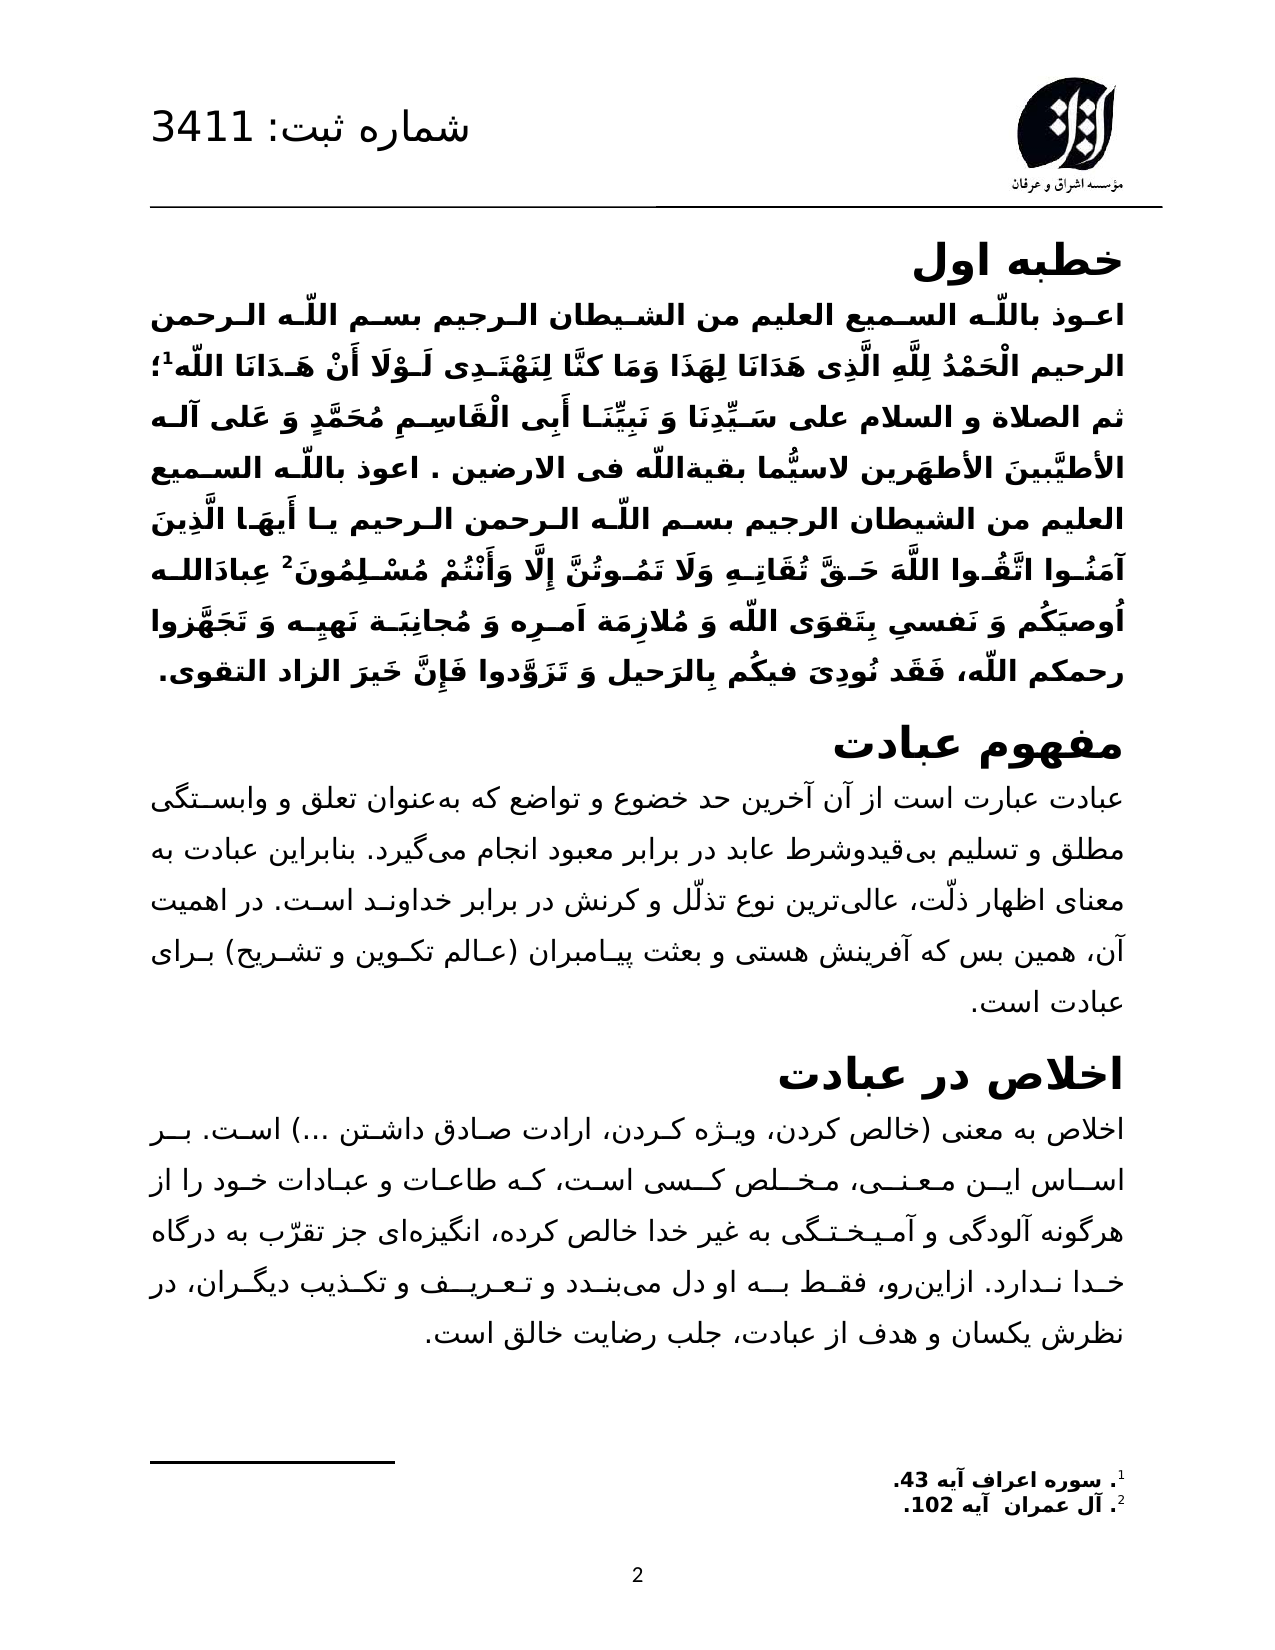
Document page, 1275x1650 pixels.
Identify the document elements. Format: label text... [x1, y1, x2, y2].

subtitle اخلاص در عبادت [150, 1049, 1125, 1100]
text عبادت عبارت است از آن آخرین حد خضوع و تواضع که به‌عنوان تعلق و وابستگی مطلق و تسلیم بی‌قیدوشرط عابد در برابر معبود انجام می‌گیرد. بنابراین عبادت به معنای اظهار ذلّت، عالی‌ترین نوع تذلّل و کرنش در برابر خداوند است. در اهمیت آن، همین بس که آفرینش هستی و بعثت پیامبران (عالم تکوین و تشریح) برای عبادت است. [150, 782, 1125, 1019]
subtitle مفهوم عبادت [150, 718, 1125, 769]
picture [1008, 76, 1124, 194]
text اخلاص به معنی (خالص کردن، ویژه کردن، ارادت صادق داشتن ...) است. بـر اسـاس ایـن مـعـنـی، مـخـلص کـسی است، که طاعات و عبادات خود را از هرگونه آلودگی و آمـیـخـتـگی به غیر خدا خالص کرده، انگیزه‌ای جز تقرّب به درگاه خدا ندارد. ازاین‌رو، فقط بـه او دل می‌بندد و تـعـریـف و تکذیب دیگران، در نظرش یکسان و هدف از عبادت، جلب رضایت خالق است. [150, 1112, 1125, 1350]
subtitle خطبه اول [150, 235, 1125, 286]
text اعوذ باللّه السمیع العلیم من الشیطان الرجیم بسم اللّه الرحمن الرحیم الْحَمْدُ لِلَّهِ الَّذِی هَدَانَا لِهَذَا وَمَا کنَّا لِنَهْتَدِی لَوْلَا أَنْ هَدَانَا اللّه؛ ثم الصلاة و السلام علی سَیِّدِنَا وَ نَبِیِّنَا أَبِی الْقَاسِمِ مُحَمَّدٍ وَ عَلی آله الأطیَّبینَ الأطهَرین لاسیُّما بقیة‌اللّه فی الارضین . اعوذ باللّه السمیع العلیم من الشیطان الرجیم بسم اللّه الرحمن الرحیم یا أَیهَا الَّذِینَ آمَنُوا اتَّقُوا اللَّهَ حَقَّ تُقَاتِهِ وَلَا تَمُوتُنَّ إِلَّا وَأَنْتُمْ مُسْلِمُونَ عِبادَالله اُوصیَکُم وَ نَفسیِ بِتَقوَی اللّه وَ مُلازِمَة اَمرِه وَ مُجانِبَة نَهیِه وَ تَجَهَّزوا رحمکم اللّه، فَقَد نُودِیَ فیکُم بِالرَحیل وَ تَزَوَّدوا فَإِنَّ خَیرَ الزاد التقوی. [150, 298, 1125, 689]
